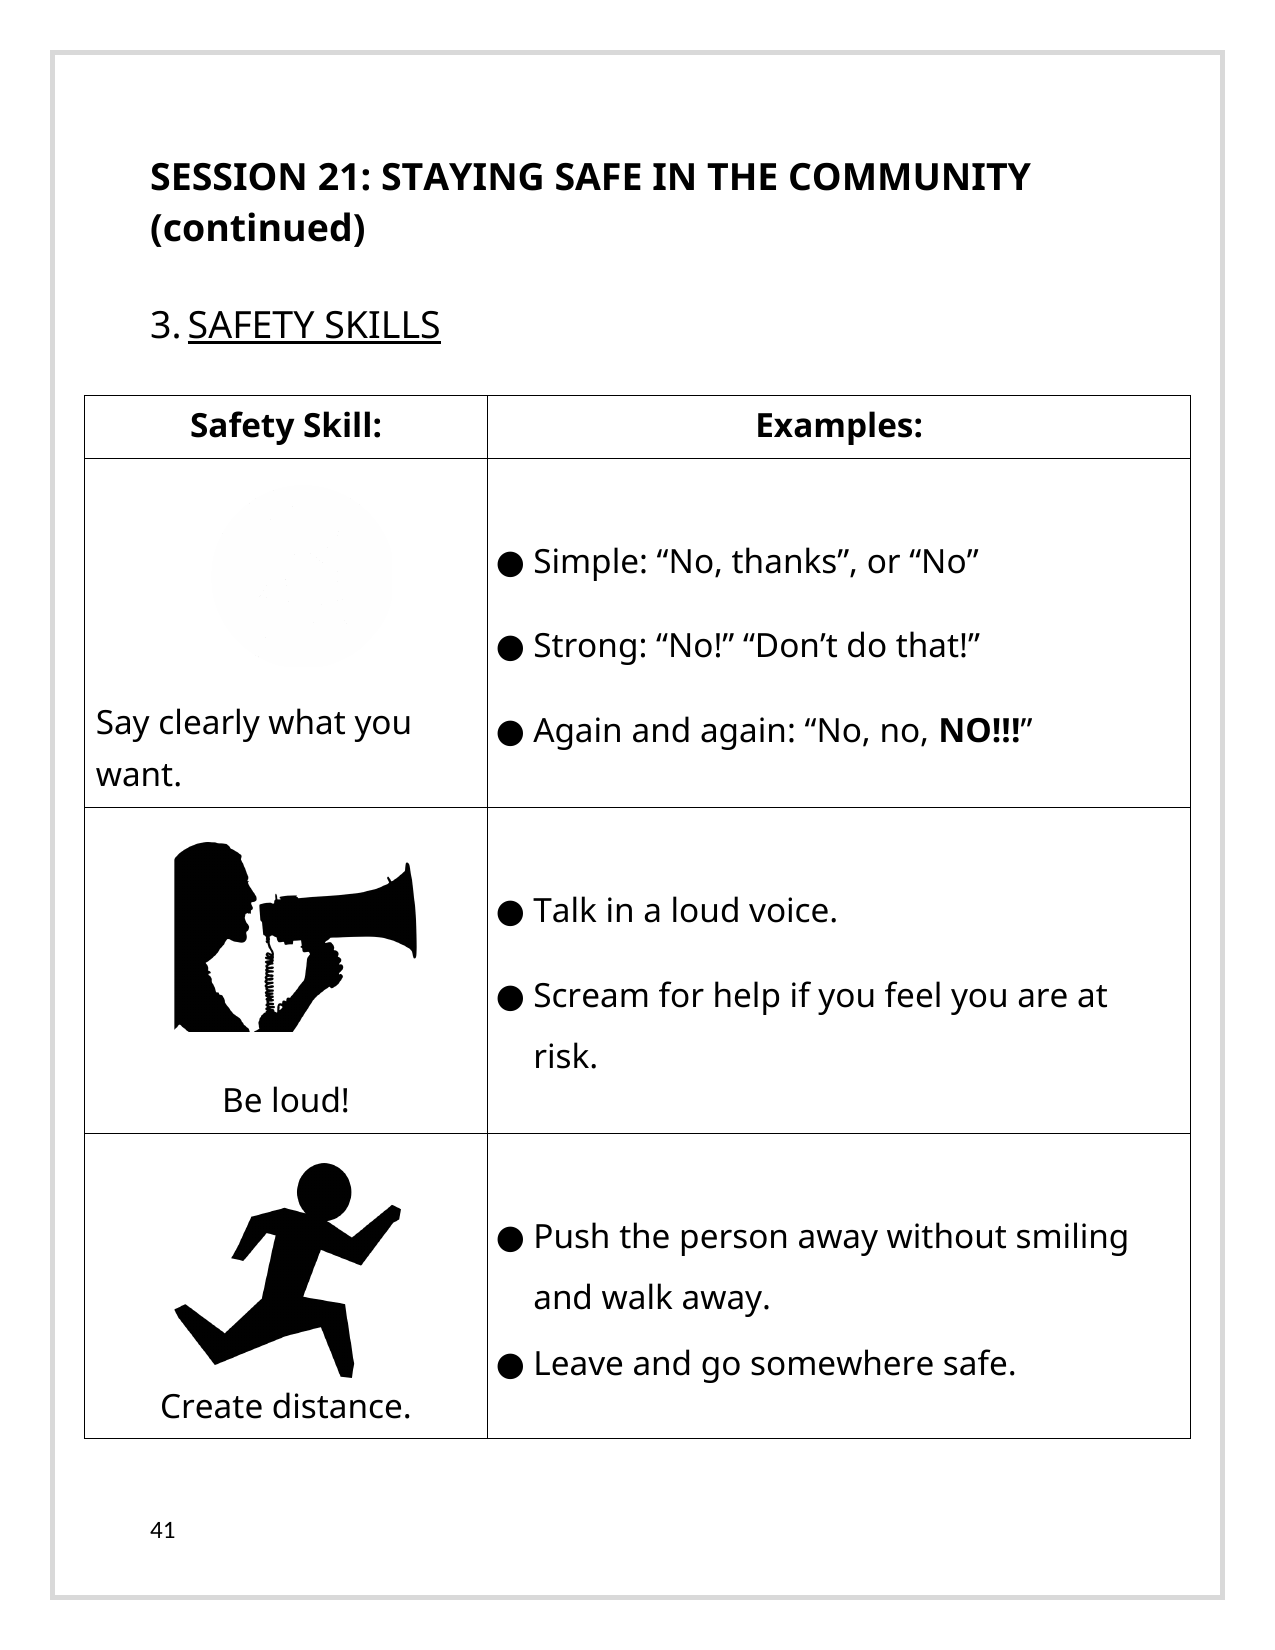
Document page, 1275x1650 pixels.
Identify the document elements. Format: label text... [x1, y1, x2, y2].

table_cell Be loud! [85, 808, 487, 1133]
picture [174, 1163, 401, 1378]
table_cell Talk in a loud voice. Scream for help if you feel you are at risk. [488, 808, 1190, 1133]
table_cell Create distance. [85, 1134, 487, 1438]
table_cell Simple: “No, thanks”, or “No” Strong: “No!” “Don’t do that!” Again and again: “No, no, NO!!!” [488, 459, 1190, 807]
table_header Examples: [488, 396, 1190, 458]
list SAFETY SKILLS [150, 298, 1125, 349]
table_cell Say clearly what you want. [85, 459, 487, 807]
text SESSION 21: STAYING SAFE IN THE COMMUNITY (continued) [150, 150, 1125, 252]
table_cell Push the person away without smiling and walk away. Leave and go somewhere safe. [488, 1134, 1190, 1438]
picture [174, 842, 417, 1032]
table_header Safety Skill: [85, 396, 487, 458]
